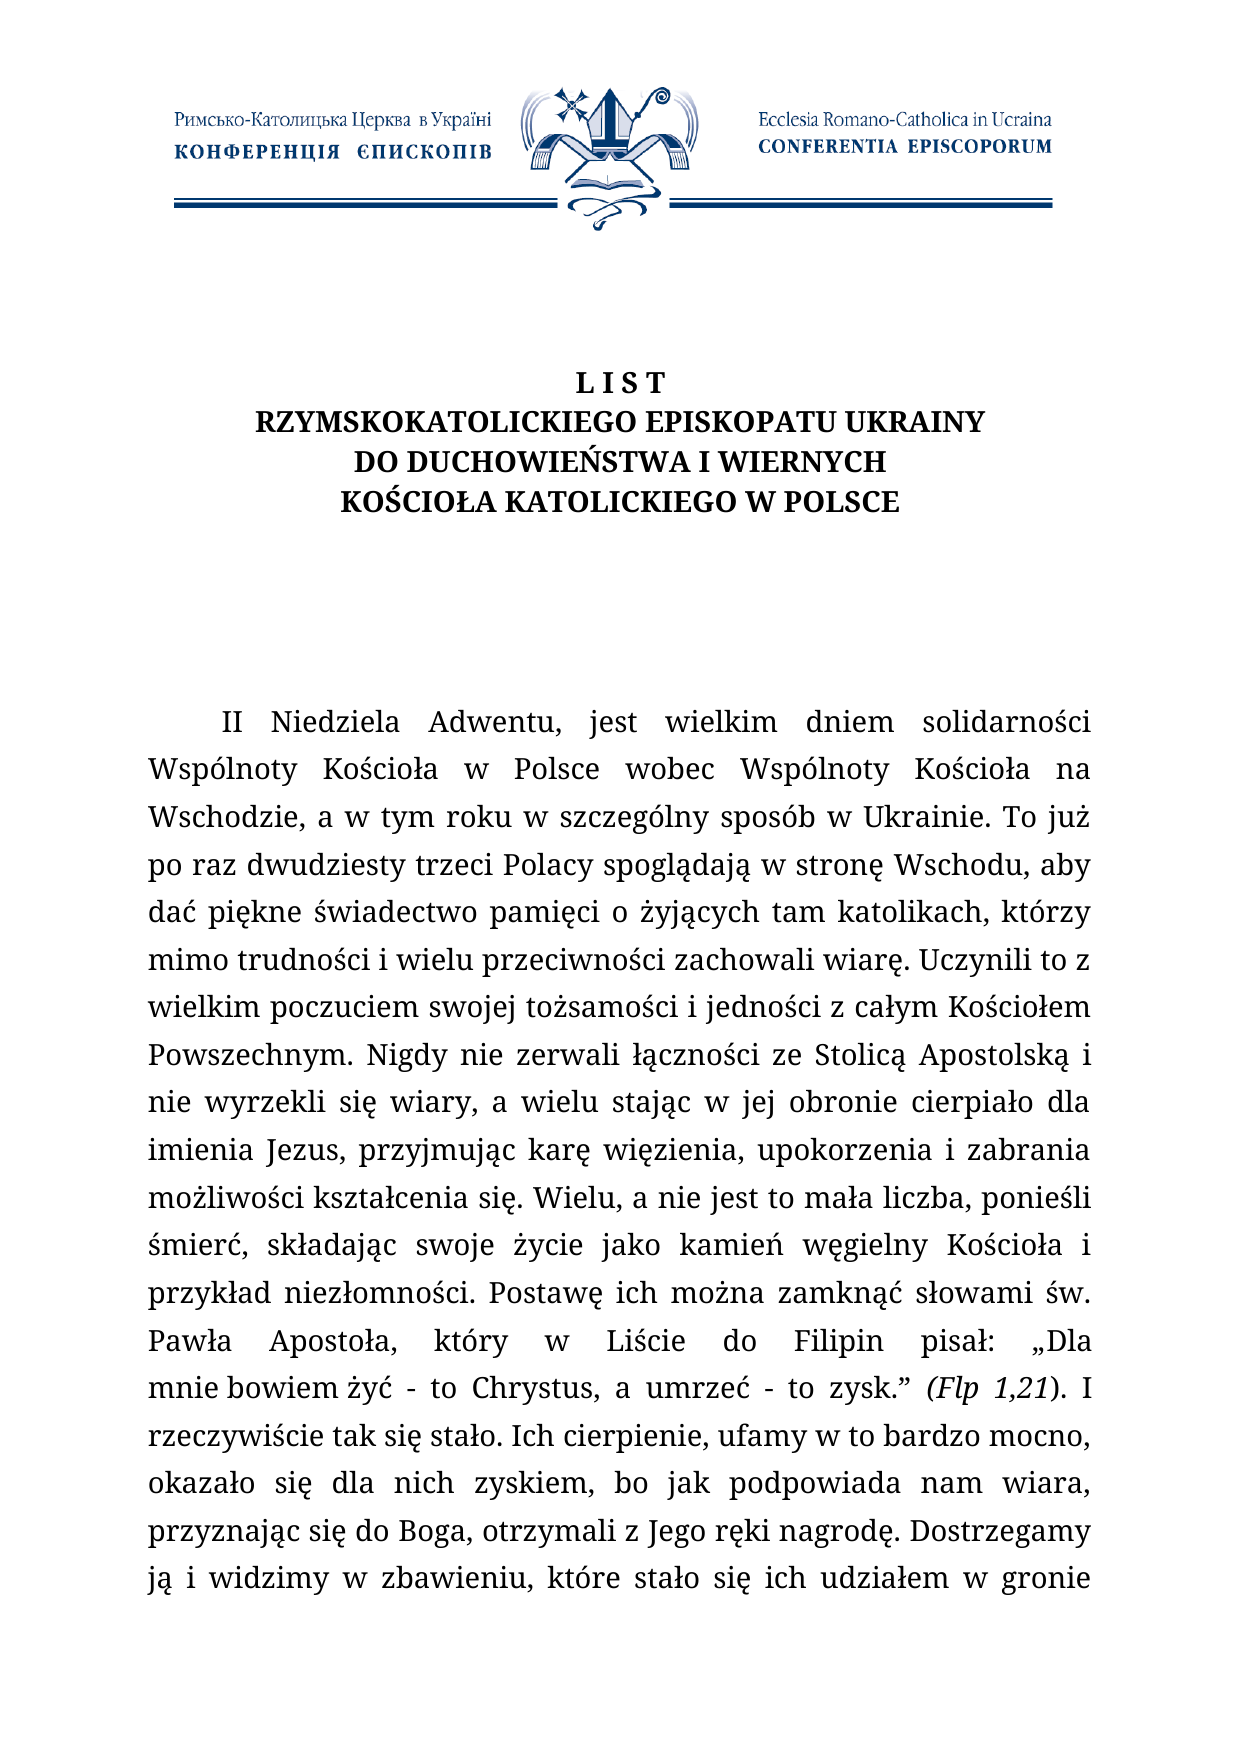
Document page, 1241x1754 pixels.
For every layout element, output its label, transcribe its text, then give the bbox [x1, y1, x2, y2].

text RZYMSKOKATOLICKIEGO EPISKOPATU UKRAINY [148, 402, 1092, 441]
text KOŚCIOŁA KATOLICKIEGO W POLSCE [148, 481, 1092, 521]
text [148, 701, 1092, 1597]
text DO DUCHOWIEŃSTWA I WIERNYCH [148, 441, 1092, 481]
text L I S T [148, 362, 1092, 402]
